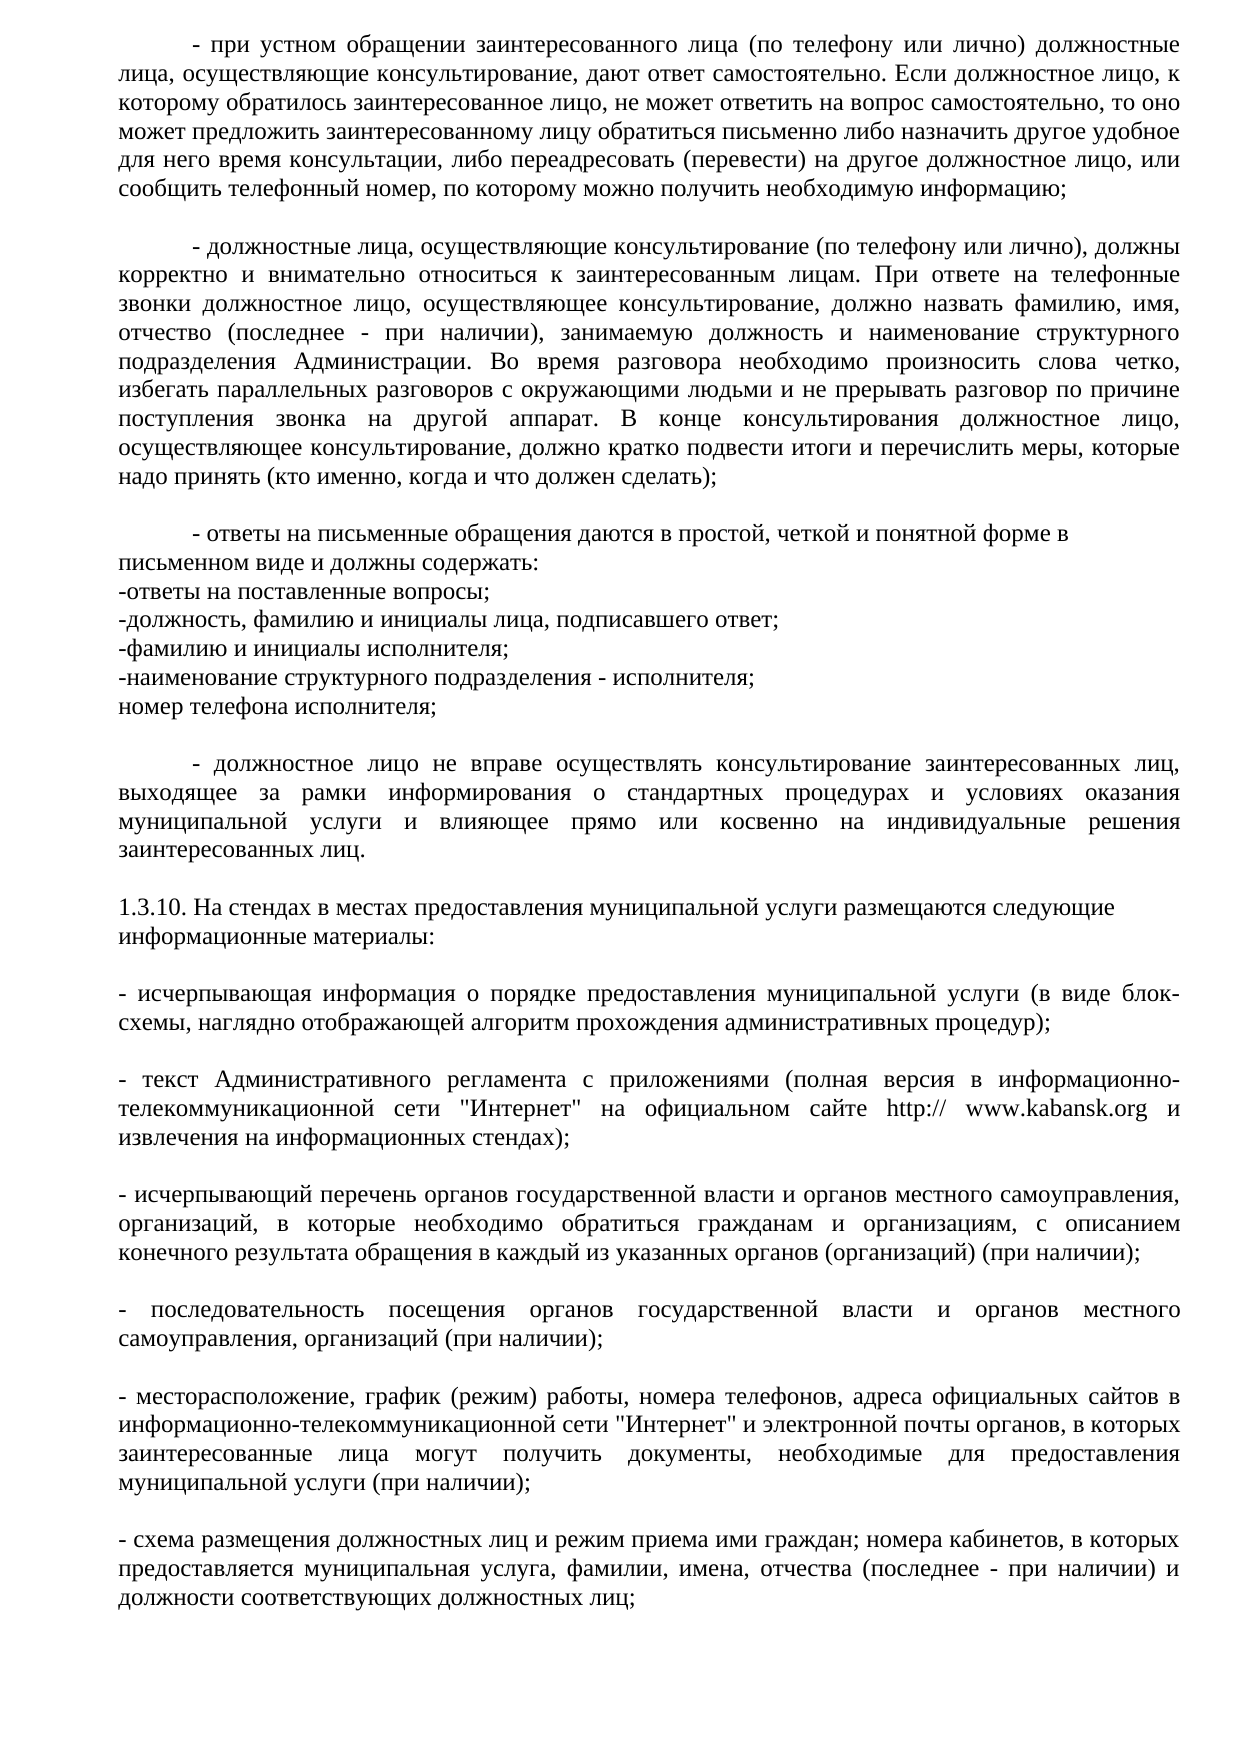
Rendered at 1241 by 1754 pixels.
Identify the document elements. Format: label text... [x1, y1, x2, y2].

text - исчерпывающий перечень органов государственной власти и органов местного самоуправления, организаций, в которые необходимо обратиться гражданам и организациям, с описанием конечного результата обращения в каждый из указанных органов (организаций) (при наличии); [118, 1179, 1181, 1266]
text - исчерпывающая информация о порядке предоставления муниципальной услуги (в виде блок-схемы, наглядно отображающей алгоритм прохождения административных процедур); [118, 978, 1181, 1036]
text -ответы на поставленные вопросы; [118, 576, 1181, 604]
text -наименование структурного подразделения - исполнителя; [118, 662, 1181, 691]
text - ответы на письменные обращения даются в простой, четкой и понятной форме в письменном виде и должны содержать: [118, 518, 1181, 576]
text - при устном обращении заинтересованного лица (по телефону или лично) должностные лица, осуществляющие консультирование, дают ответ самостоятельно. Если должностное лицо, к которому обратилось заинтересованное лицо, не может ответить на вопрос самостоятельно, то оно может предложить заинтересованному лицу обратиться письменно либо назначить другое удобное для него время консультации, либо переадресовать (перевести) на другое должностное лицо, или сообщить телефонный номер, по которому можно получить необходимую информацию; [118, 29, 1181, 202]
text - последовательность посещения органов государственной власти и органов местного самоуправления, организаций (при наличии); [118, 1294, 1181, 1352]
text - месторасположение, график (режим) работы, номера телефонов, адреса официальных сайтов в информационно-телекоммуникационной сети "Интернет" и электронной почты органов, в которых заинтересованные лица могут получить документы, необходимые для предоставления муниципальной услуги (при наличии); [118, 1381, 1181, 1496]
text - должностное лицо не вправе осуществлять консультирование заинтересованных лиц, выходящее за рамки информирования о стандартных процедурах и условиях оказания муниципальной услуги и влияющее прямо или косвенно на индивидуальные решения заинтересованных лиц. [118, 748, 1181, 863]
text - должностные лица, осуществляющие консультирование (по телефону или лично), должны корректно и внимательно относиться к заинтересованным лицам. При ответе на телефонные звонки должностное лицо, осуществляющее консультирование, должно назвать фамилию, имя, отчество (последнее - при наличии), занимаемую должность и наименование структурного подразделения Администрации. Во время разговора необходимо произносить слова четко, избегать параллельных разговоров с окружающими людьми и не прерывать разговор по причине поступления звонка на другой аппарат. В конце консультирования должностное лицо, осуществляющее консультирование, должно кратко подвести итоги и перечислить меры, которые надо принять (кто именно, когда и что должен сделать); [118, 231, 1181, 489]
text - текст Административного регламента с приложениями (полная версия в информационно-телекоммуникационной сети "Интернет" на официальном сайте http:// www.kabansk.org и извлечения на информационных стендах); [118, 1064, 1181, 1151]
text - схема размещения должностных лиц и режим приема ими граждан; номера кабинетов, в которых предоставляется муниципальная услуга, фамилии, имена, отчества (последнее - при наличии) и должности соответствующих должностных лиц; [118, 1524, 1181, 1611]
text -должность, фамилию и инициалы лица, подписавшего ответ; [118, 604, 1181, 633]
text -фамилию и инициалы исполнителя; [118, 633, 1181, 662]
text номер телефона исполнителя; [118, 691, 1181, 719]
text 1.3.10. На стендах в местах предоставления муниципальной услуги размещаются следующие информационные материалы: [118, 892, 1181, 949]
